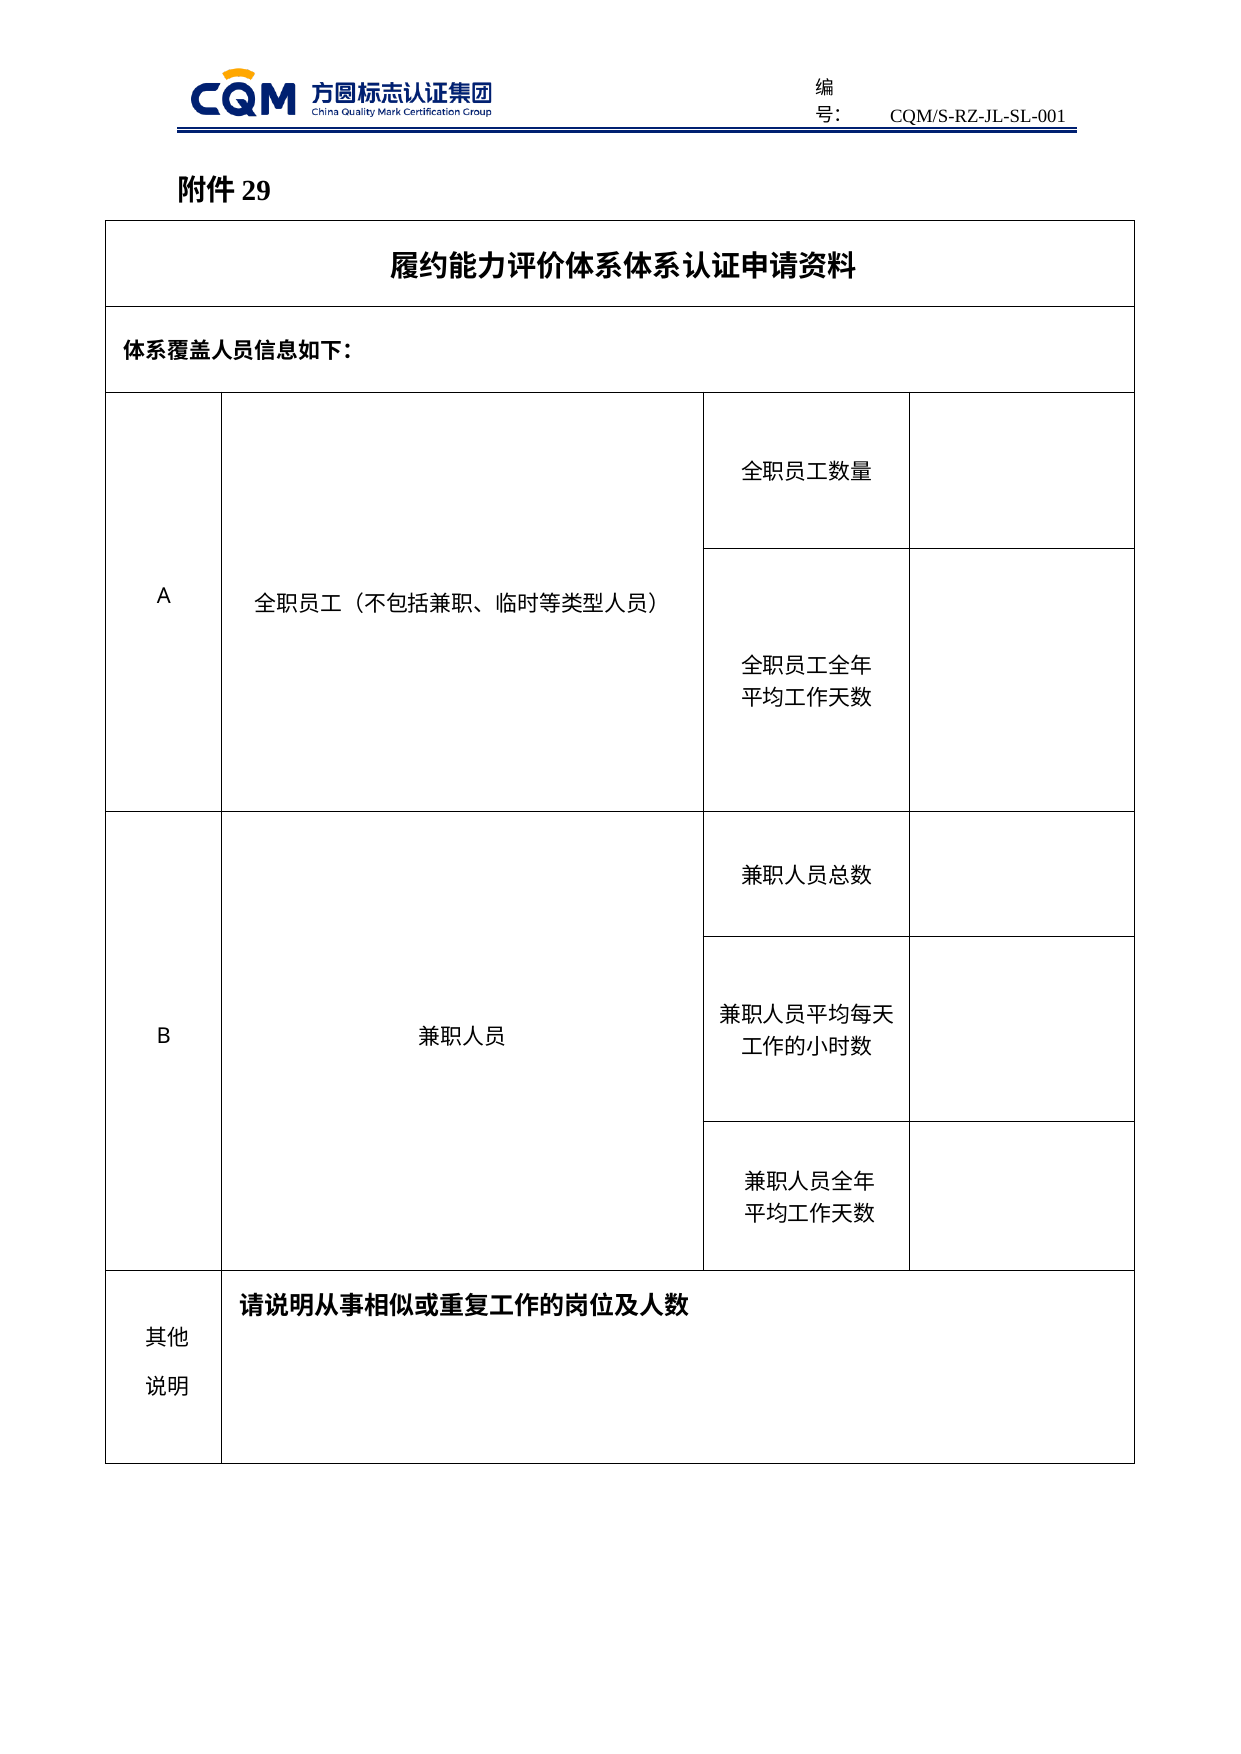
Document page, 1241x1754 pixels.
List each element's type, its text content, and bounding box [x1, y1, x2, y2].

table_header 履约能力评价体系体系认证申请资料 [106, 221, 1134, 306]
table_cell 全职员工全年 平均工作天数 [704, 549, 909, 811]
table_cell [910, 549, 1134, 811]
table_cell [910, 1122, 1134, 1270]
table_cell 兼职人员平均每天工作的小时数 [704, 937, 909, 1121]
table_cell 兼职人员全年 平均工作天数 [704, 1122, 909, 1270]
table_cell B [106, 812, 221, 1270]
table_cell 体系覆盖人员信息如下： [106, 307, 1134, 392]
table_cell 兼职人员总数 [704, 812, 909, 936]
table_cell 其他 说明 [106, 1271, 221, 1462]
table_cell [910, 393, 1134, 548]
table_cell [910, 937, 1134, 1121]
text 附件29 [177, 155, 1063, 220]
picture [190, 65, 492, 121]
table_cell A [106, 393, 221, 811]
table_cell [910, 812, 1134, 936]
table_cell 请说明从事相似或重复工作的岗位及人数 [222, 1271, 1134, 1462]
table_cell 全职员工数量 [704, 393, 909, 548]
table_cell 兼职人员 [222, 812, 703, 1270]
table_cell 全职员工（不包括兼职、临时等类型人员） [222, 393, 703, 811]
